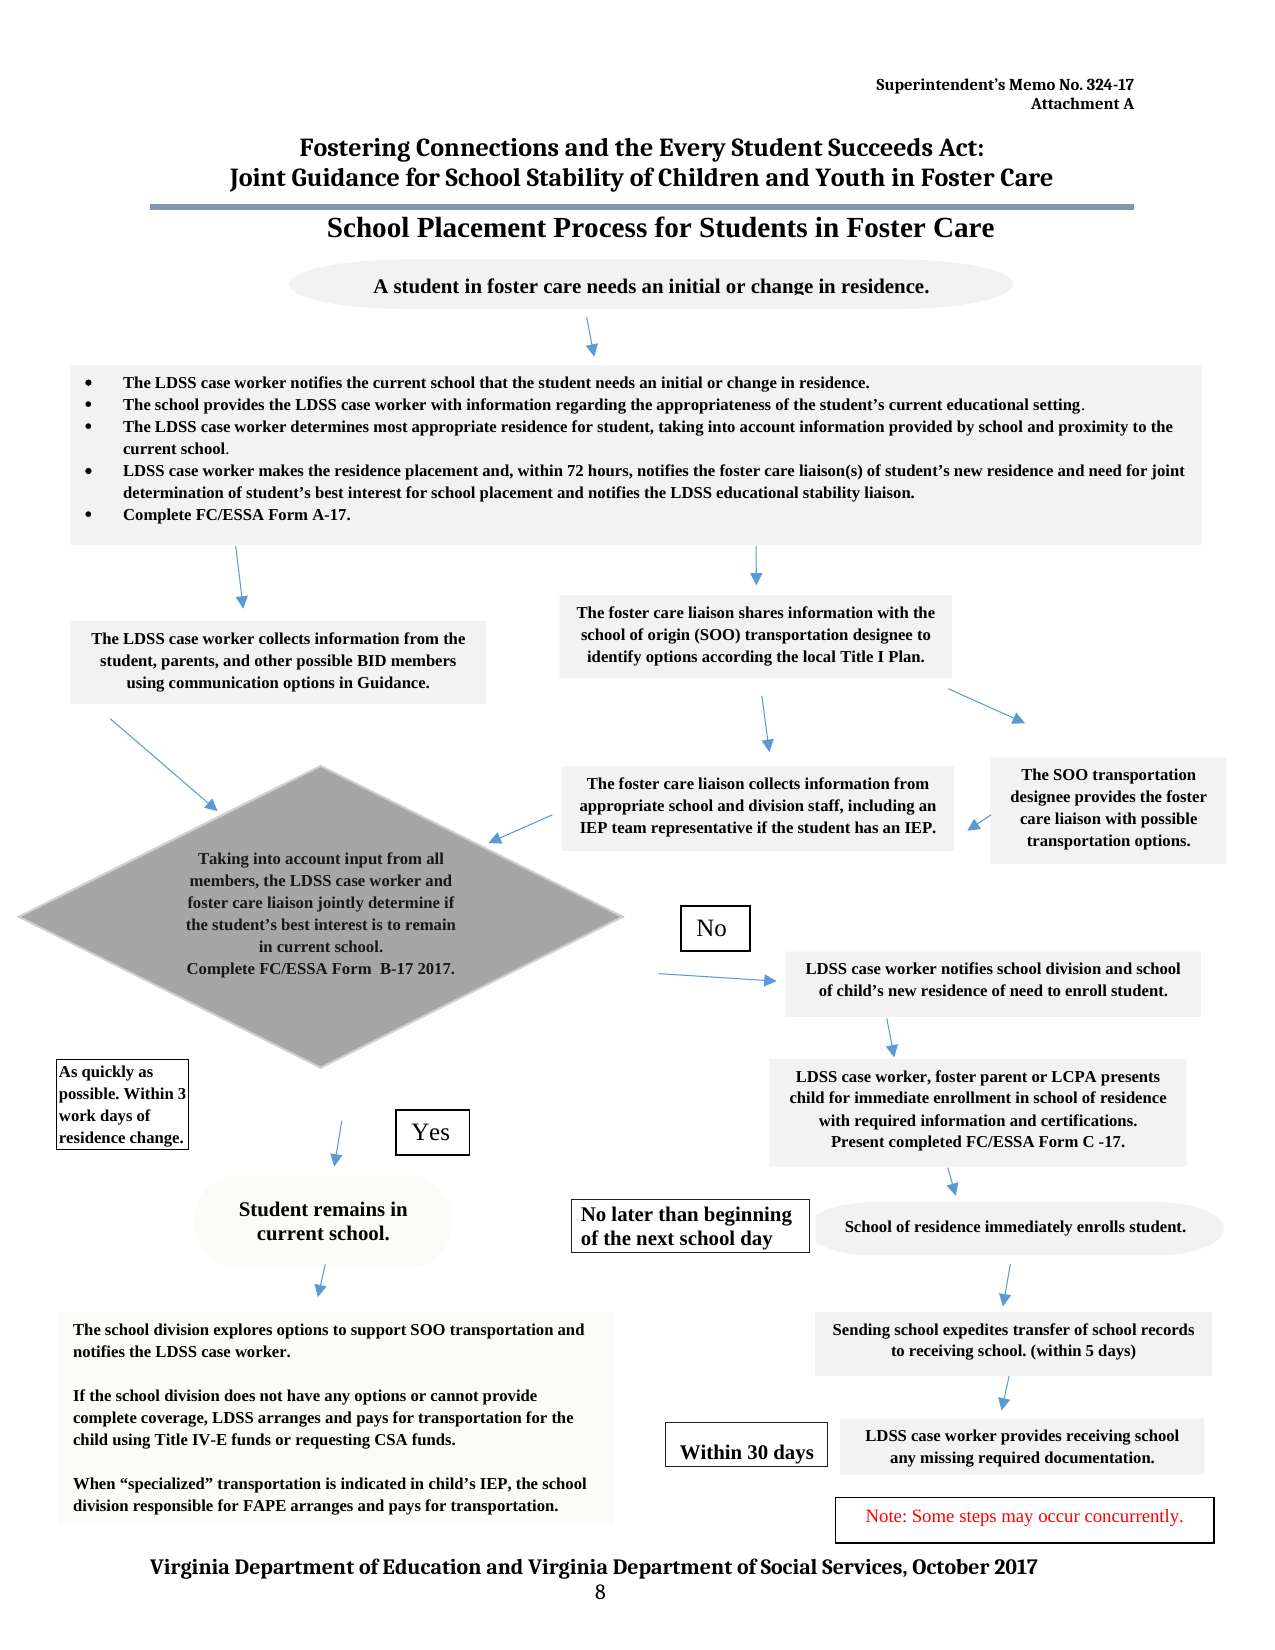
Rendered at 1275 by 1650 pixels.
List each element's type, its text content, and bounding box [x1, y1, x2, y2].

text School Placement Process for Students in Foster Care [187, 210, 1134, 244]
